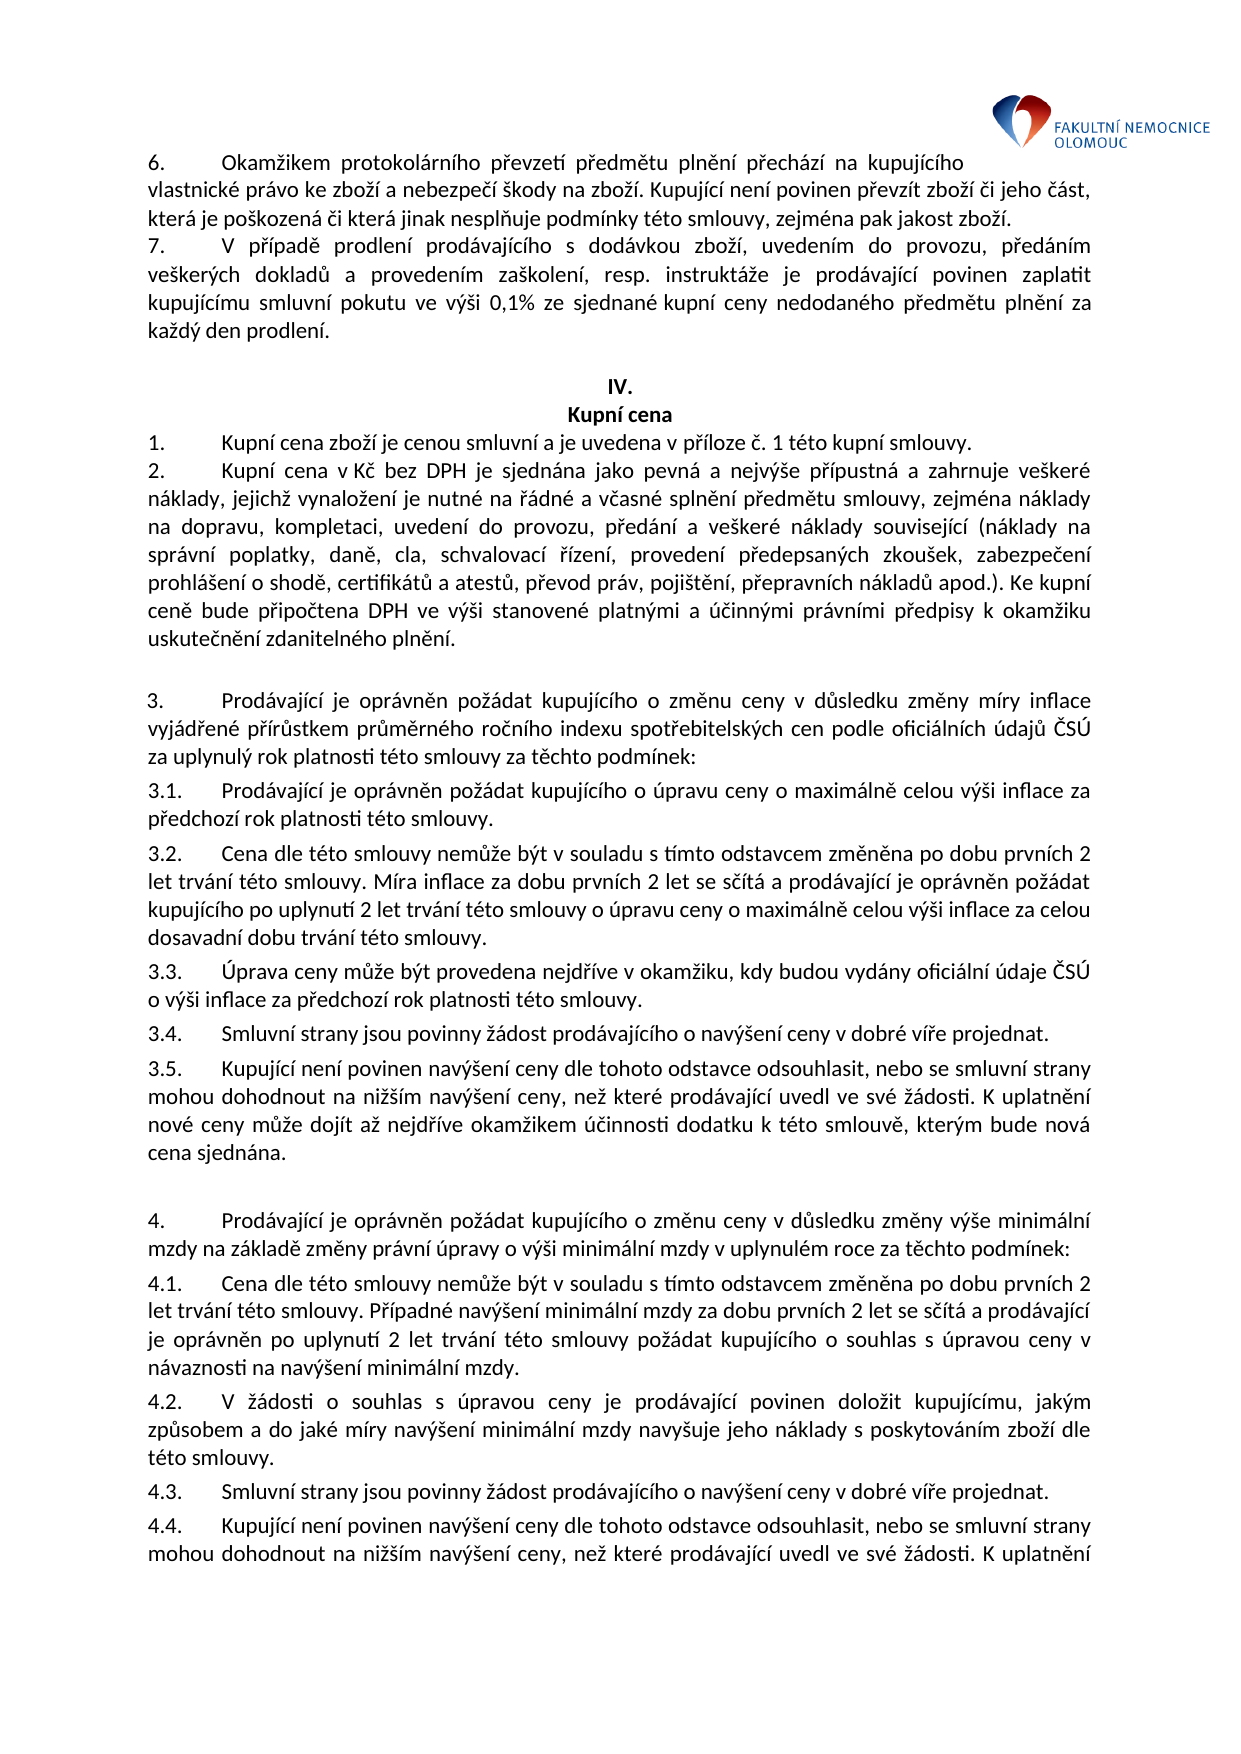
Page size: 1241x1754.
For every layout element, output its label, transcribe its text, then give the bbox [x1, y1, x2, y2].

list 2. Kupní cena v Kč bez DPH je sjednána jako pevná a nejvýše přípustná a zahrnuje veškeré náklady, jejichž vynaložení je nutné na řádné a včasné splnění předmětu smlouvy, zejména náklady na dopravu, kompletaci, uvedení do provozu, předání a veškeré náklady související (náklady na správní poplatky, daně, cla, schvalovací řízení, provedení předepsaných zkoušek, zabezpečení prohlášení o shodě, certifikátů a atestů, převod práv, pojištění, přepravních nákladů apod.). Ke kupní ceně bude připočtena DPH ve výši stanovené platnými a účinnými právními předpisy k okamžiku uskutečnění zdanitelného plnění. [148, 456, 1093, 652]
list 3.2. Cena dle této smlouvy nemůže být v souladu s tímto odstavcem změněna po dobu prvních 2 let trvání této smlouvy. Míra inflace za dobu prvních 2 let se sčítá a prodávající je oprávněn požádat kupujícího po uplynutí 2 let trvání této smlouvy o úpravu ceny o maximálně celou výši inflace za celou dosavadní dobu trvání této smlouvy. [148, 839, 1093, 951]
text IV. [148, 372, 1093, 400]
list 1. Kupní cena zboží je cenou smluvní a je uvedena v příloze č. 1 této kupní smlouvy. [148, 428, 1093, 456]
list 3.5. Kupující není povinen navýšení ceny dle tohoto odstavce odsouhlasit, nebo se smluvní strany mohou dohodnout na nižším navýšení ceny, než které prodávající uvedl ve své žádosti. K uplatnění nové ceny může dojít až nejdříve okamžikem účinnosti dodatku k této smlouvě, kterým bude nová cena sjednána. [148, 1054, 1093, 1166]
list 3.4. Smluvní strany jsou povinny žádost prodávajícího o navýšení ceny v dobré víře projednat. [148, 1019, 1093, 1047]
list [148, 1512, 1093, 1568]
list 3.3. Úprava ceny může být provedena nejdříve v okamžiku, kdy budou vydány oficiální údaje ČSÚ o výši inflace za předchozí rok platnosti této smlouvy. [148, 957, 1093, 1013]
list 7. V případě prodlení prodávajícího s dodávkou zboží, uvedením do provozu, předáním veškerých dokladů a provedením zaškolení, resp. instruktáže je prodávající povinen zaplatit kupujícímu smluvní pokutu ve výši 0,1% ze sjednané kupní ceny nedodaného předmětu plnění za každý den prodlení. [148, 232, 1093, 344]
list 4.3. Smluvní strany jsou povinny žádost prodávajícího o navýšení ceny v dobré víře projednat. [148, 1477, 1093, 1505]
text Kupní cena [148, 400, 1093, 428]
list 4.1. Cena dle této smlouvy nemůže být v souladu s tímto odstavcem změněna po dobu prvních 2 let trvání této smlouvy. Případné navýšení minimální mzdy za dobu prvních 2 let se sčítá a prodávající je oprávněn po uplynutí 2 let trvání této smlouvy požádat kupujícího o souhlas s úpravou ceny v návaznosti na navýšení minimální mzdy. [148, 1269, 1093, 1381]
list 3.1. Prodávající je oprávněn požádat kupujícího o úpravu ceny o maximálně celou výši inflace za předchozí rok platnosti této smlouvy. [148, 777, 1093, 833]
list 6. Okamžikem protokolárního převzetí předmětu plnění přechází na kupujícího vlastnické právo ke zboží a nebezpečí škody na zboží. Kupující není povinen převzít zboží či jeho část, která je poškozená či která jinak nesplňuje podmínky této smlouvy, zejména pak jakost zboží. [148, 148, 1093, 232]
list 3. Prodávající je oprávněn požádat kupujícího o změnu ceny v důsledku změny míry inflace vyjádřené přírůstkem průměrného ročního indexu spotřebitelských cen podle oficiálních údajů ČSÚ za uplynulý rok platnosti této smlouvy za těchto podmínek: [146, 686, 1093, 770]
list 4.2. V žádosti o souhlas s úpravou ceny je prodávající povinen doložit kupujícímu, jakým způsobem a do jaké míry navýšení minimální mzdy navyšuje jeho náklady s poskytováním zboží dle této smlouvy. [148, 1387, 1093, 1471]
list 4. Prodávající je oprávněn požádat kupujícího o změnu ceny v důsledku změny výše minimální mzdy na základě změny právní úpravy o výši minimální mzdy v uplynulém roce za těchto podmínek: [148, 1206, 1093, 1262]
